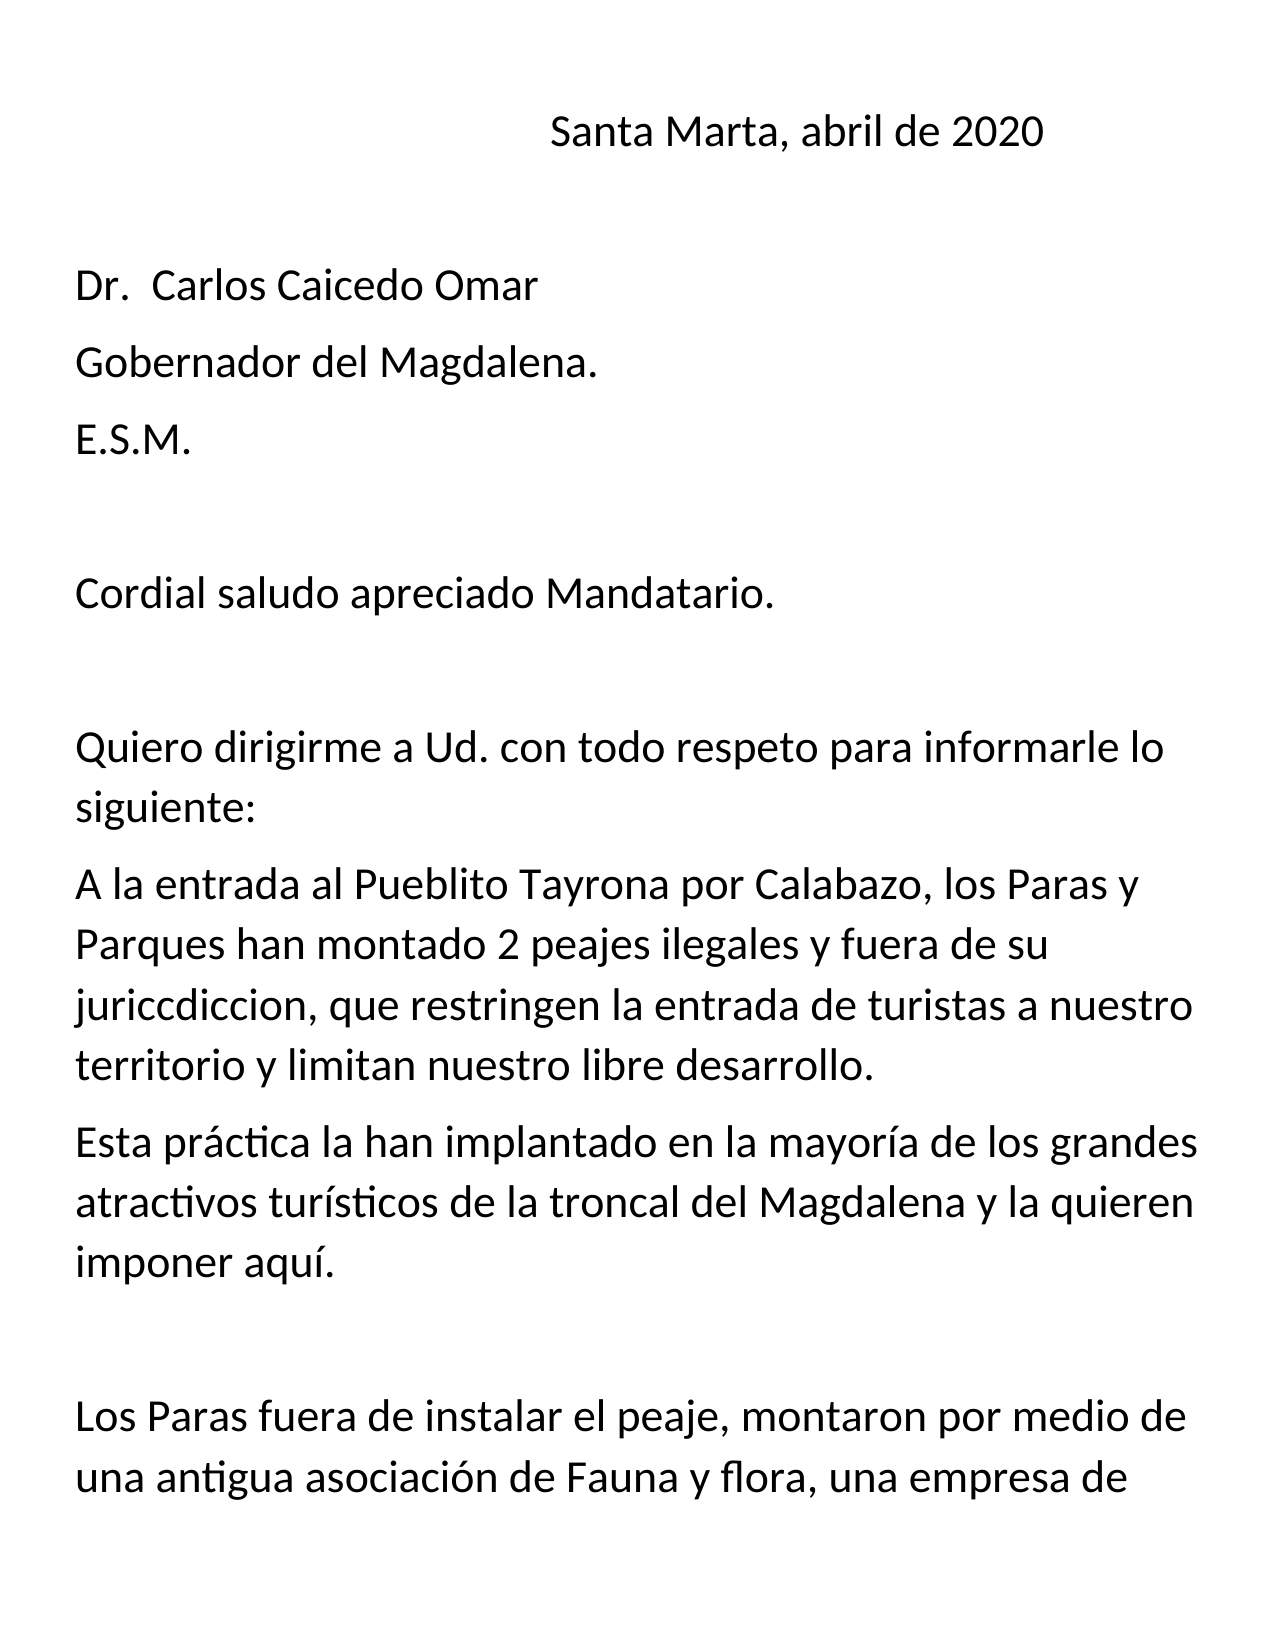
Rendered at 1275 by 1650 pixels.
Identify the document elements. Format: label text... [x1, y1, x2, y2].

text Quiero dirigirme a Ud. con todo respeto para informarle lo siguiente: [75, 718, 1200, 834]
text A la entrada al Pueblito Tayrona por Calabazo, los Paras y Parques han montado 2 peajes ilegales y fuera de su juriccdiccion, que restringen la entrada de turistas a nuestro territorio y limitan nuestro libre desarrollo. [75, 855, 1200, 1092]
text Gobernador del Magdalena. [75, 333, 1200, 389]
text Santa Marta, abril de 2020 [75, 102, 1200, 158]
text Dr. Carlos Caicedo Omar [75, 256, 1200, 312]
text E.S.M. [75, 410, 1200, 466]
text Esta práctica la han implantado en la mayoría de los grandes atractivos turísticos de la troncal del Magdalena y la quieren imponer aquí. [75, 1113, 1200, 1289]
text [75, 1387, 1200, 1504]
text Cordial saludo apreciado Mandatario. [75, 564, 1200, 619]
